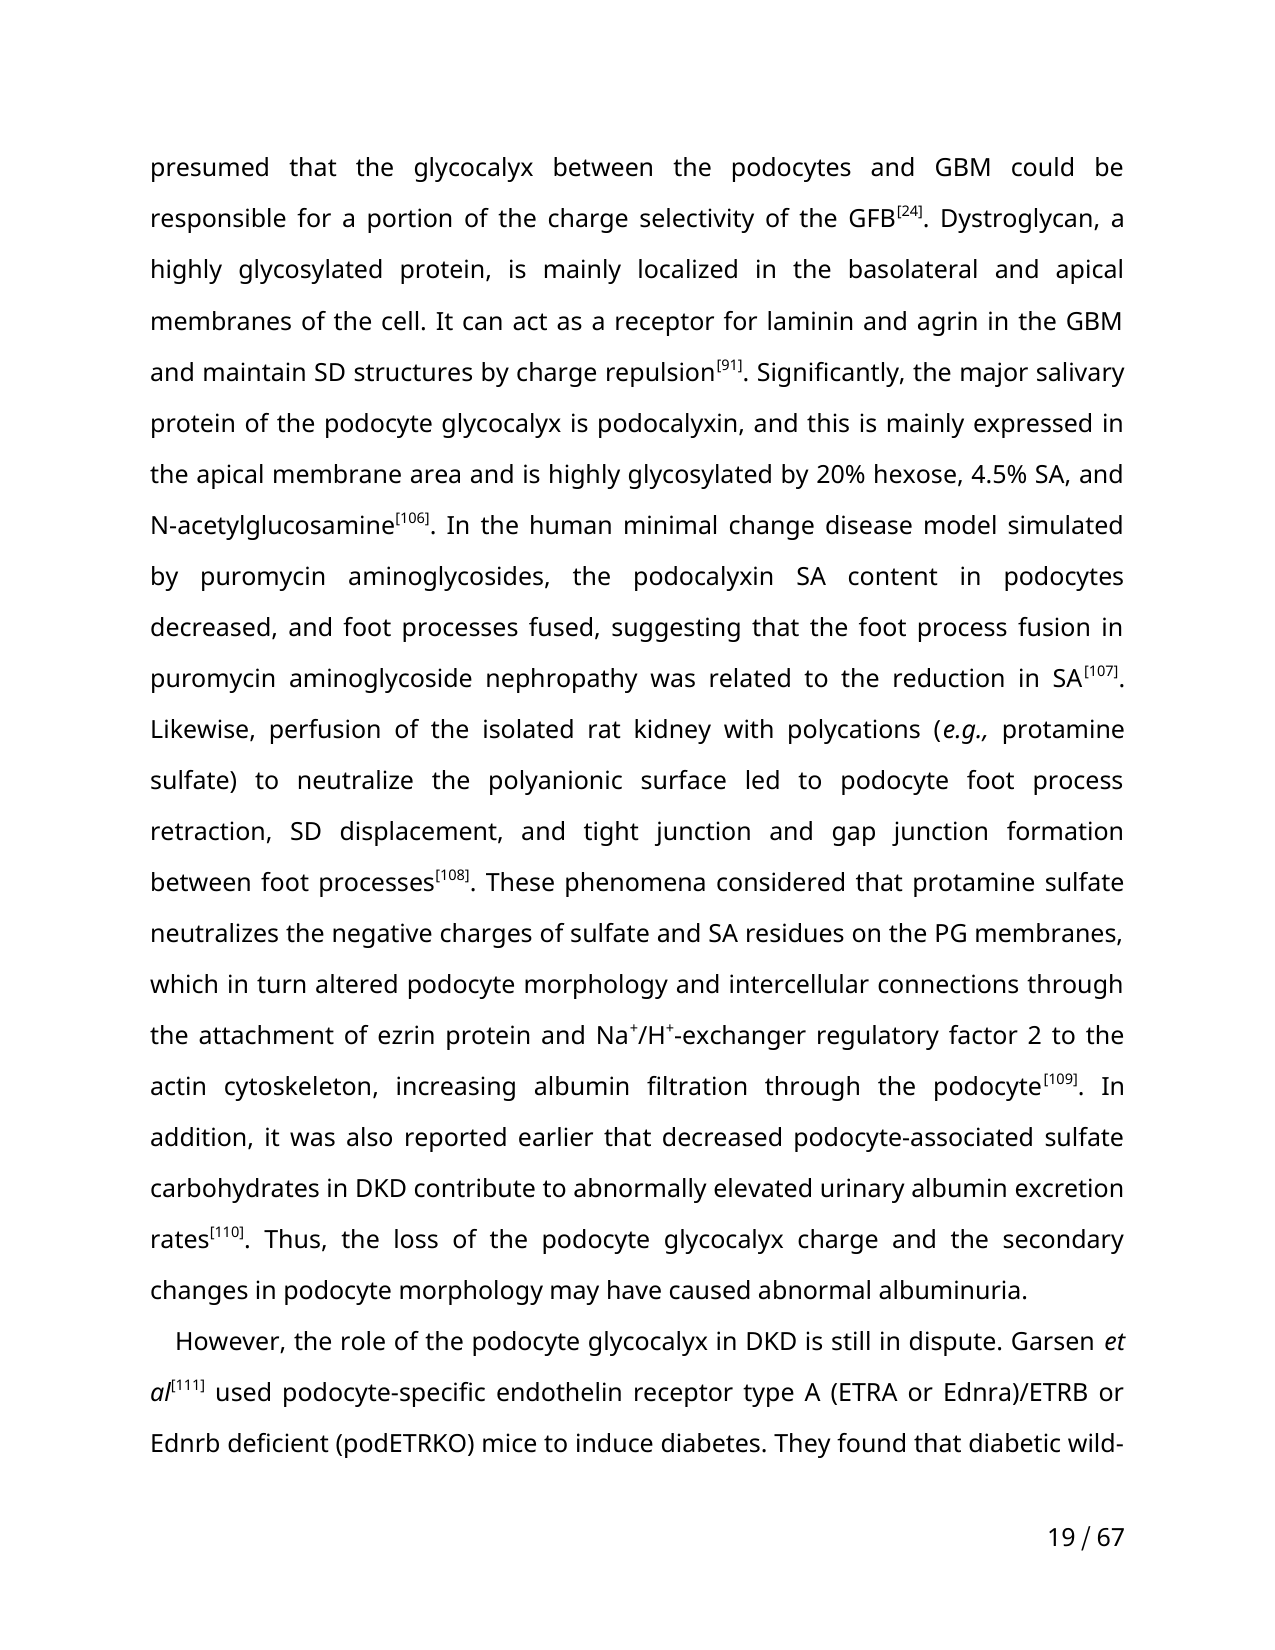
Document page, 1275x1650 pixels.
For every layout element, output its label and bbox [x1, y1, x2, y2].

text [150, 150, 1125, 1307]
text [150, 1324, 1125, 1460]
